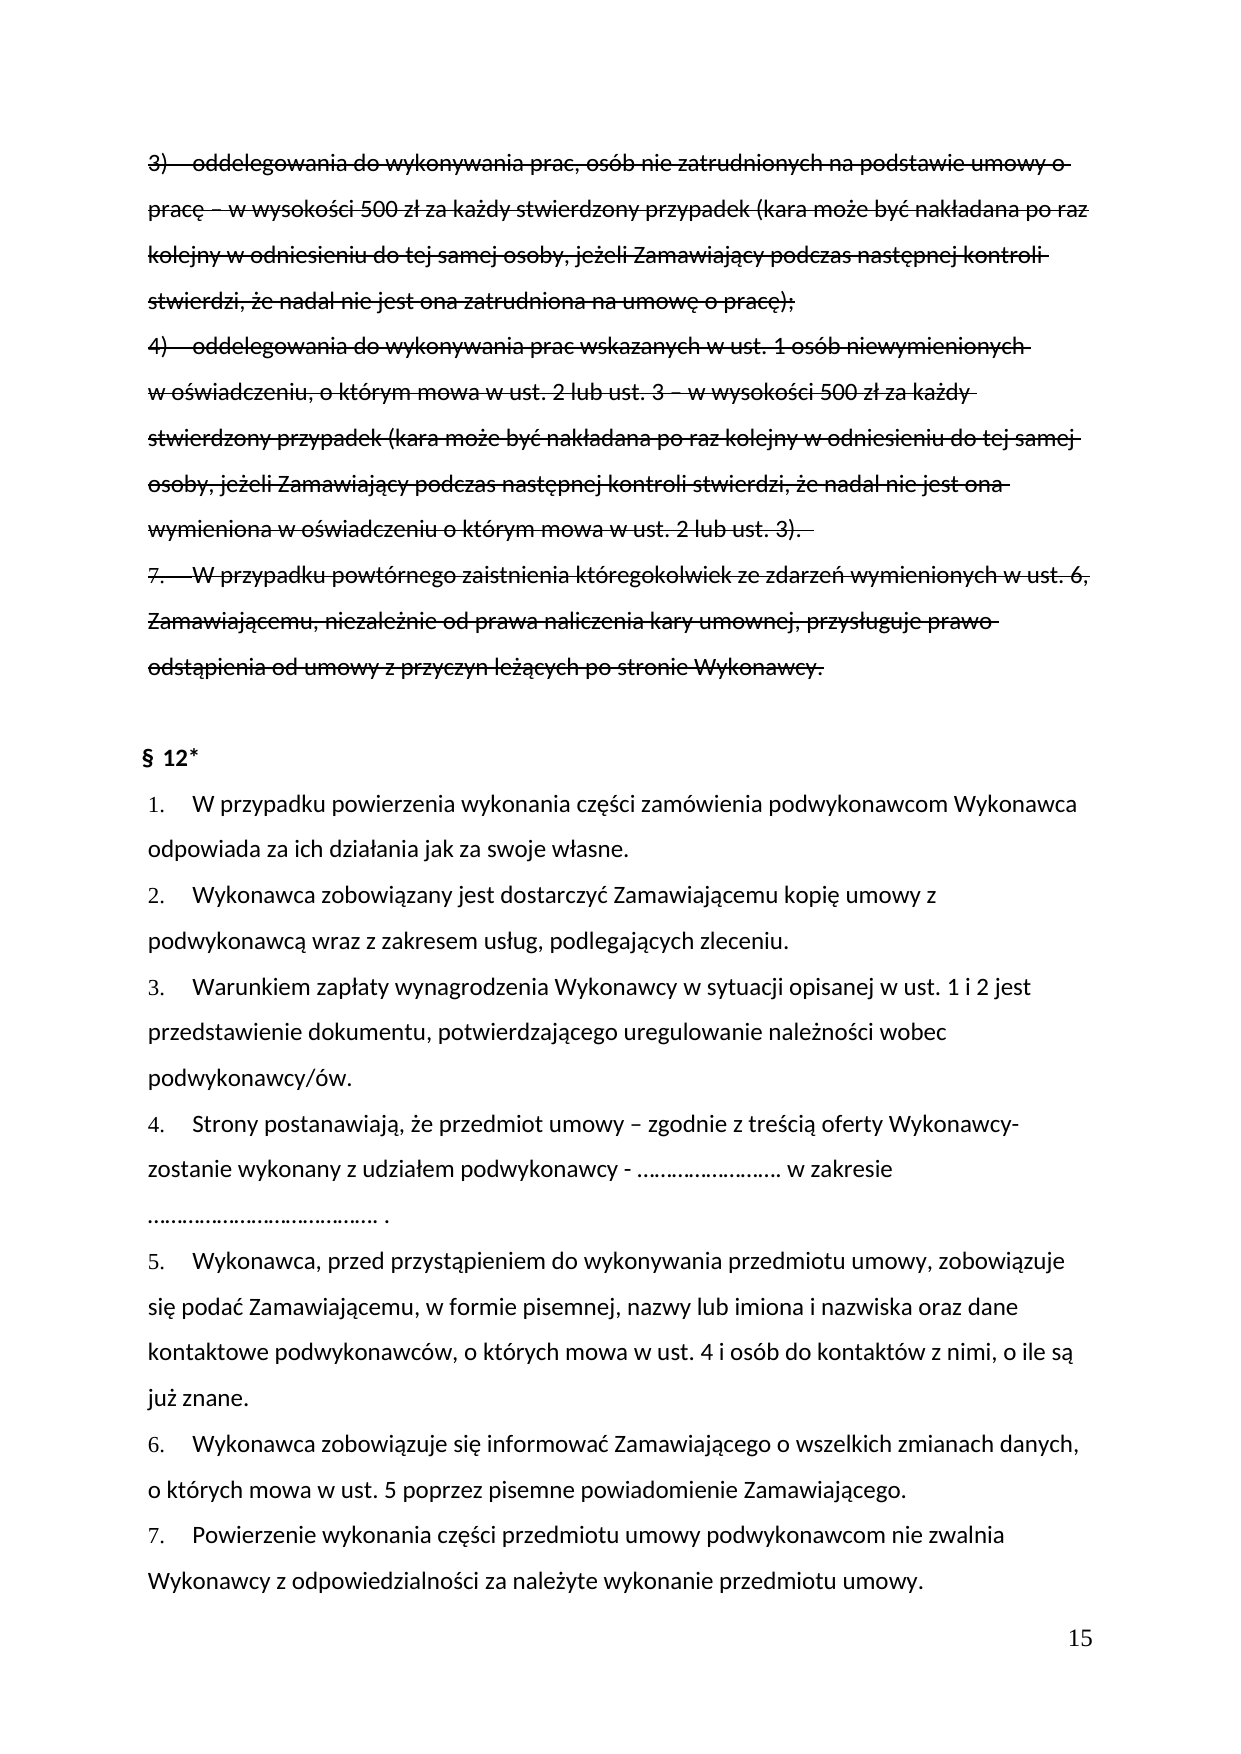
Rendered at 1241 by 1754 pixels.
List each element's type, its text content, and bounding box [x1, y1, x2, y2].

list 12* [148, 742, 1093, 773]
list Strony postanawiają, że przedmiot umowy – zgodnie z treścią oferty Wykonawcy- zostanie wykonany z udziałem podwykonawcy - ……………………. w zakresie …………………………………. . [148, 1108, 1093, 1230]
list W przypadku powtórnego zaistnienia któregokolwiek ze zdarzeń wymienionych w ust. 6, Zamawiającemu, niezależnie od prawa naliczenia kary umownej, przysługuje prawo odstąpienia od umowy z przyczyn leżących po stronie Wykonawcy. [148, 559, 1093, 681]
list Powierzenie wykonania części przedmiotu umowy podwykonawcom nie zwalnia Wykonawcy z odpowiedzialności za należyte wykonanie przedmiotu umowy. [148, 1519, 1093, 1596]
list W przypadku powierzenia wykonania części zamówienia podwykonawcom Wykonawca odpowiada za ich działania jak za swoje własne. [148, 788, 1093, 864]
list Wykonawca, przed przystąpieniem do wykonywania przedmiotu umowy, zobowiązuje się podać Zamawiającemu, w formie pisemnej, nazwy lub imiona i nazwiska oraz dane kontaktowe podwykonawców, o których mowa w ust. 4 i osób do kontaktów z nimi, o ile są już znane. [148, 1245, 1093, 1413]
list Wykonawca zobowiązuje się informować Zamawiającego o wszelkich zmianach danych, o których mowa w ust. 5 poprzez pisemne powiadomienie Zamawiającego. [148, 1428, 1093, 1504]
list oddelegowania do wykonywania prac, osób nie zatrudnionych na podstawie umowy o pracę – w wysokości 500 zł za każdy stwierdzony przypadek (kara może być nakładana po raz kolejny w odniesieniu do tej samej osoby, jeżeli Zamawiający podczas następnej kontroli stwierdzi, że nadal nie jest ona zatrudniona na umowę o pracę); [148, 148, 1093, 315]
list Wykonawca zobowiązany jest dostarczyć Zamawiającemu kopię umowy z podwykonawcą wraz z zakresem usług, podlegających zleceniu. [148, 879, 1093, 956]
list Warunkiem zapłaty wynagrodzenia Wykonawcy w sytuacji opisanej w ust. 1 i 2 jest przedstawienie dokumentu, potwierdzającego uregulowanie należności wobec podwykonawcy/ów. [148, 971, 1093, 1093]
list oddelegowania do wykonywania prac wskazanych w ust. 1 osób niewymienionych w oświadczeniu, o którym mowa w ust. 2 lub ust. 3 – w wysokości 500 zł za każdy stwierdzony przypadek (kara może być nakładana po raz kolejny w odniesieniu do tej samej osoby, jeżeli Zamawiający podczas następnej kontroli stwierdzi, że nadal nie jest ona wymieniona w oświadczeniu o którym mowa w ust. 2 lub ust. 3). [148, 331, 1093, 544]
